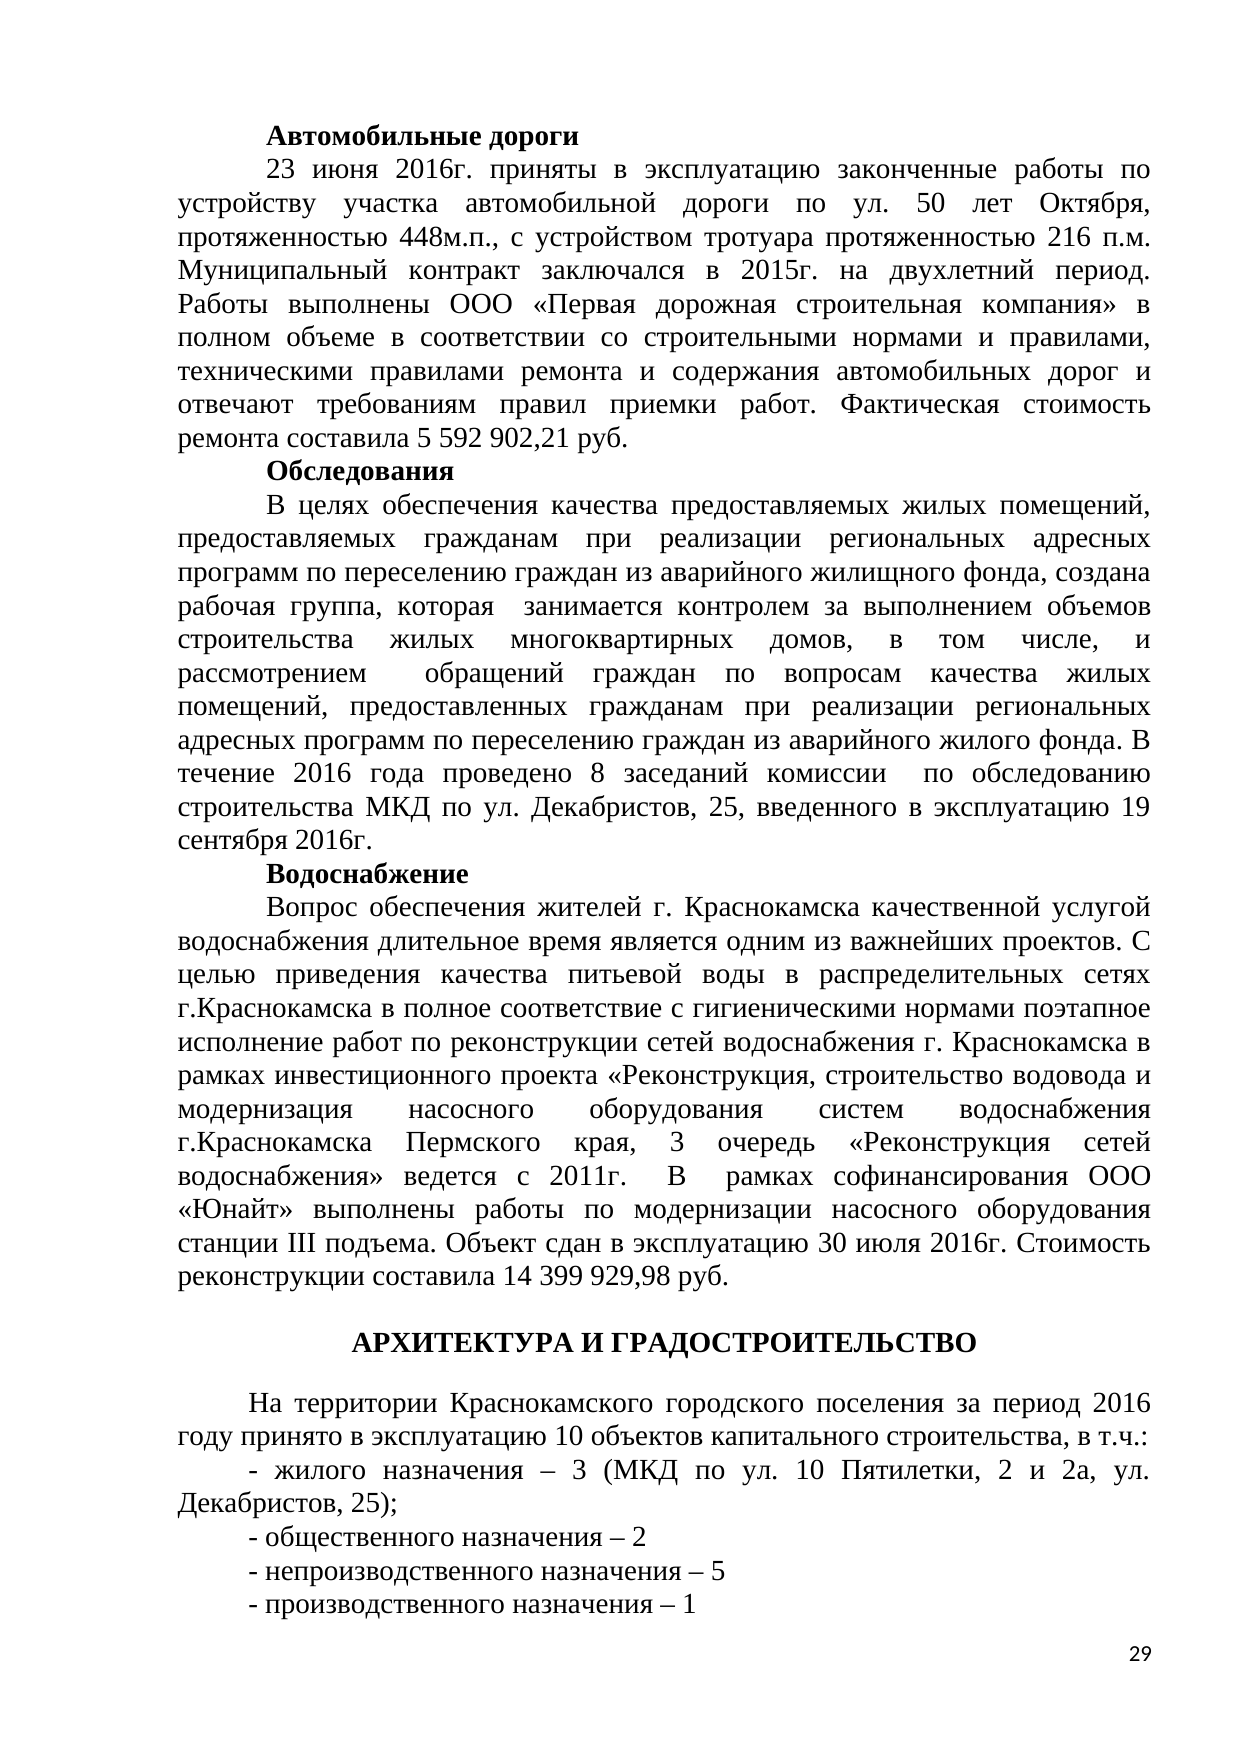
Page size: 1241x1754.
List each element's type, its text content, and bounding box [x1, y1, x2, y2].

text Вопрос обеспечения жителей г. Краснокамска качественной услугой водоснабжения длительное время является одним из важнейших проектов. С целью приведения качества питьевой воды в распределительных сетях г.Краснокамска в полное соответствие с гигиеническими нормами поэтапное исполнение работ по реконструкции сетей водоснабжения г. Краснокамска в рамках инвестиционного проекта «Реконструкция, строительство водовода и модернизация насосного оборудования систем водоснабжения г.Краснокамска Пермского края, 3 очередь «Реконструкция сетей водоснабжения» ведется с 2011г. В рамках софинансирования ООО «Юнайт» выполнены работы по модернизации насосного оборудования станции III подъема. Объект сдан в эксплуатацию 30 июля 2016г. Стоимость реконструкции составила 14 399 929,98 руб. [177, 889, 1152, 1292]
text АРХИТЕКТУРА И ГРАДОСТРОИТЕЛЬСТВО [177, 1326, 1152, 1359]
text - производственного назначения – 1 [177, 1586, 1152, 1620]
text 23 июня 2016г. приняты в эксплуатацию законченные работы по устройству участка автомобильной дороги по ул. 50 лет Октября, протяженностью 448м.п., с устройством тротуара протяженностью 216 п.м. Муниципальный контракт заключался в 2015г. на двухлетний период. Работы выполнены ООО «Первая дорожная строительная компания» в полном объеме в соответствии со строительными нормами и правилами, техническими правилами ремонта и содержания автомобильных дорог и отвечают требованиям правил приемки работ. Фактическая стоимость ремонта составила 5 592 902,21 руб. [177, 152, 1152, 453]
text - непроизводственного назначения – 5 [177, 1553, 1152, 1586]
text Водоснабжение [177, 856, 1152, 889]
text - жилого назначения – 3 (МКД по ул. 10 Пятилетки, 2 и 2а, ул. Декабристов, 25); [177, 1452, 1152, 1519]
list В целях обеспечения качества предоставляемых жилых помещений, предоставляемых гражданам при реализации региональных адресных программ по переселению граждан из аварийного жилищного фонда, создана рабочая группа, которая занимается контролем за выполнением объемов строительства жилых многоквартирных домов, в том числе, и рассмотрением обращений граждан по вопросам качества жилых помещений, предоставленных гражданам при реализации региональных адресных программ по переселению граждан из аварийного жилого фонда. В течение 2016 года проведено 8 заседаний комиссии по обследованию строительства МКД по ул. Декабристов, 25, введенного в эксплуатацию 19 сентября 2016г. [177, 487, 1152, 856]
text На территории Краснокамского городского поселения за период 2016 году принято в эксплуатацию 10 объектов капитального строительства, в т.ч.: [177, 1385, 1152, 1452]
text Автомобильные дороги [177, 118, 1152, 152]
text - общественного назначения – 2 [177, 1519, 1152, 1553]
list Обследования [177, 453, 1152, 487]
